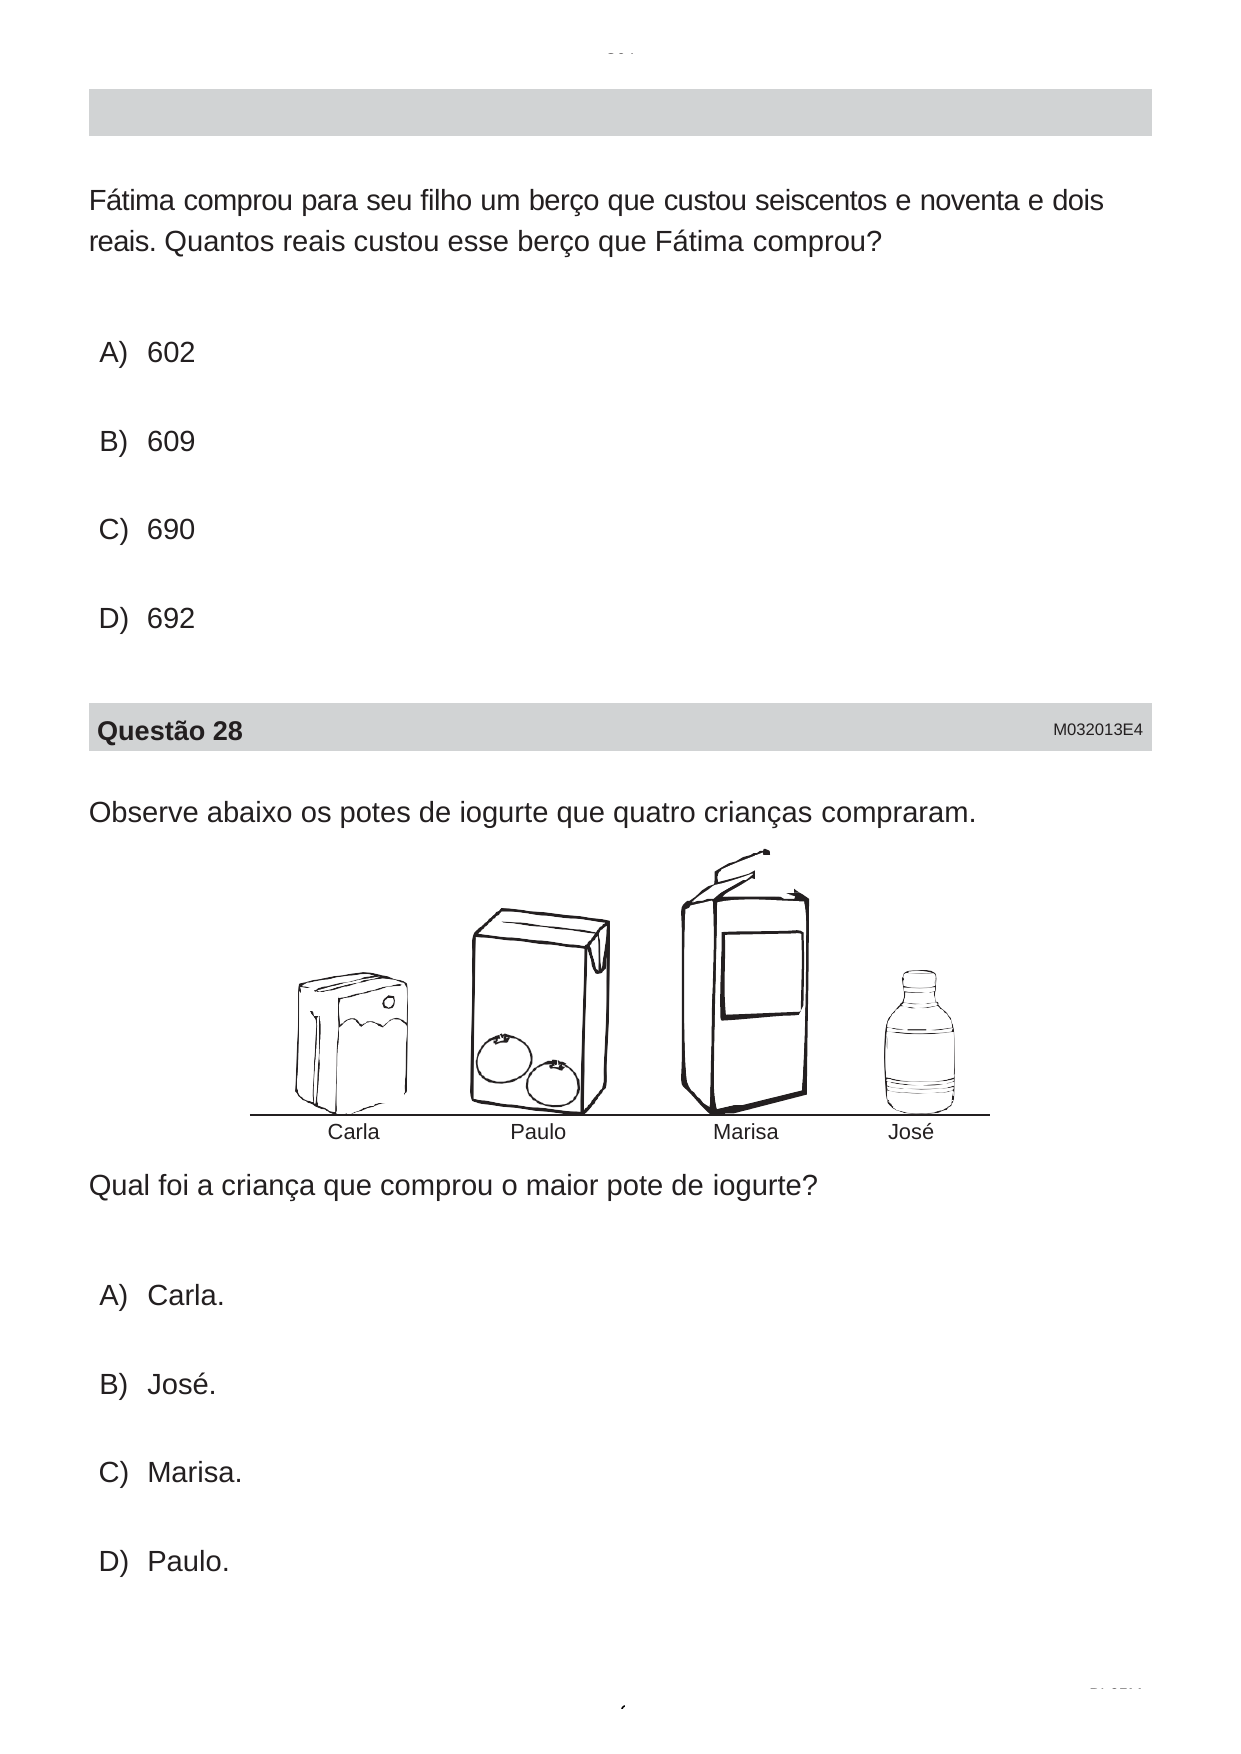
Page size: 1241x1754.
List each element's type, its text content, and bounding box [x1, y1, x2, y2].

text B) 609 [99, 423, 1152, 457]
text Qual foi a criança que comprou o maior pote de iogurte? [88, 1167, 1152, 1201]
text Carla Paulo Marisa José [327, 850, 1152, 1144]
list José. [99, 1367, 1163, 1400]
text D) 692 [98, 601, 1152, 634]
text Fátima comprou para seu filho um berço que custou seiscentos e noventa e dois reais. Quantos reais custou esse berço que Fátima comprou? [88, 183, 1152, 258]
list Marisa. [98, 1455, 1163, 1489]
text Observe abaixo os potes de iogurte que quatro crianças compraram. [88, 795, 1152, 829]
picture [295, 972, 327, 1114]
text C) 690 [98, 512, 1152, 546]
list Carla. [99, 1278, 1163, 1312]
text A) 602 [99, 335, 1152, 368]
list Paulo. [98, 1544, 1163, 1577]
